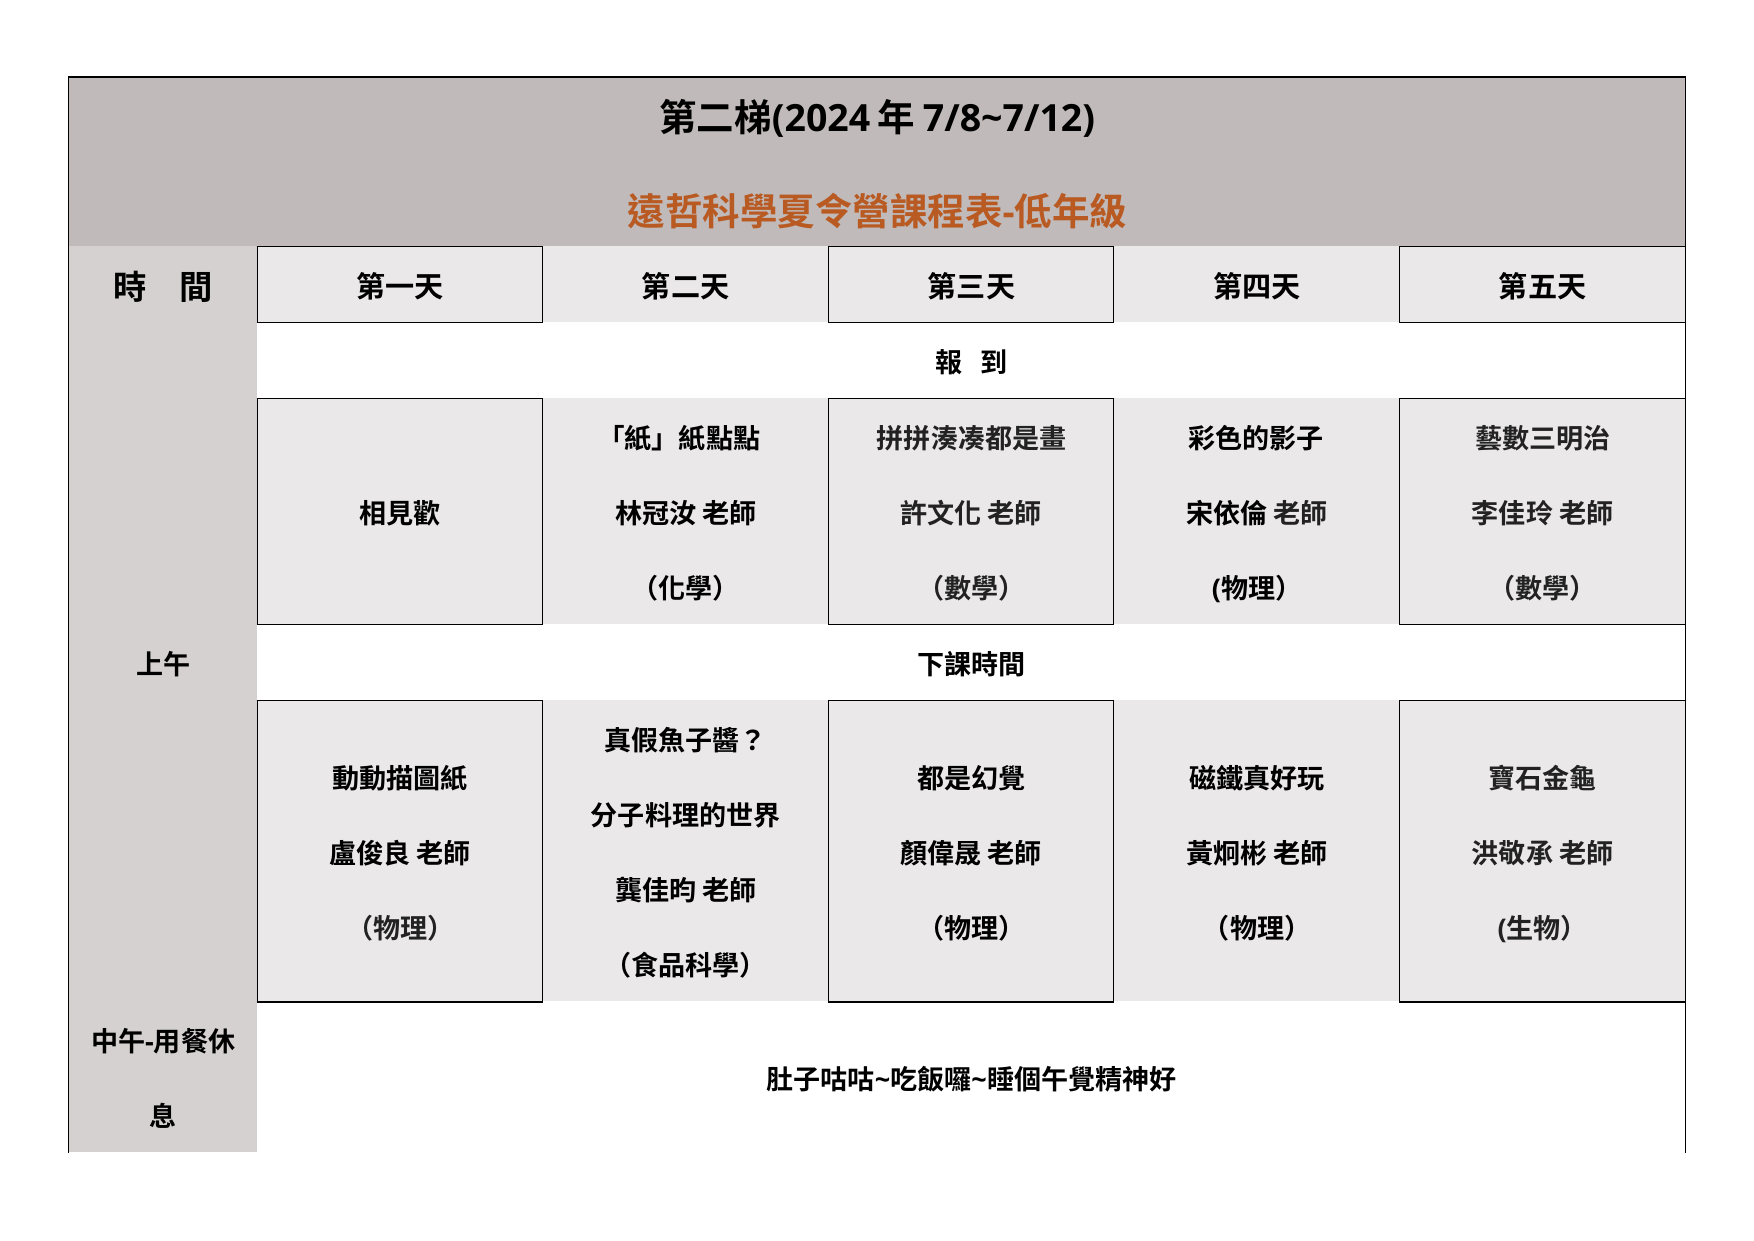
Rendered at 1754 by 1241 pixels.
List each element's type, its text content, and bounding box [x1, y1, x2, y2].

table_cell 報 到 [257, 322, 1685, 398]
table_cell 第四天 [1114, 246, 1399, 322]
table_cell 藝數三明治 李佳玲 老師 （數學） [1400, 399, 1685, 624]
table_cell 第一天 [258, 247, 542, 322]
table_cell 磁鐵真好玩 黃炯彬 老師 （物理） [1114, 700, 1399, 1001]
table_cell 第三天 [829, 247, 1113, 322]
table_cell 中午-用餐休息 [69, 1001, 257, 1152]
table_cell 第五天 [1400, 247, 1685, 322]
table_cell 肚子咕咕~吃飯囉~睡個午覺精神好 [257, 1001, 1685, 1152]
table_cell 上午 [69, 322, 257, 1001]
table_cell 第二天 [543, 246, 828, 322]
table_cell 下課時間 [257, 624, 1685, 700]
table_cell 相見歡 [258, 399, 542, 624]
table_header 第二梯(2024年7/8~7/12) 遠哲科學夏令營課程表-低年級 [69, 78, 1685, 246]
table_cell 時 間 [69, 246, 257, 322]
table_cell 都是幻覺 顏偉晟 老師 （物理） [829, 701, 1113, 1001]
table_cell ｢紙」紙點點 林冠汝 老師 （化學） [543, 398, 828, 624]
table_cell 彩色的影子 宋依倫 老師 (物理） [1114, 398, 1399, 624]
table_cell 動動描圖紙 盧俊良 老師 （物理） [258, 701, 542, 1001]
table_cell 拼拼湊凑都是畫 許文化 老師 （數學） [829, 399, 1113, 624]
table_cell 真假魚子醬？ 分子料理的世界 龔佳昀 老師 （食品科學） [543, 700, 828, 1001]
table_cell 寶石金龜 洪敬承 老師 (生物） [1400, 701, 1685, 1001]
